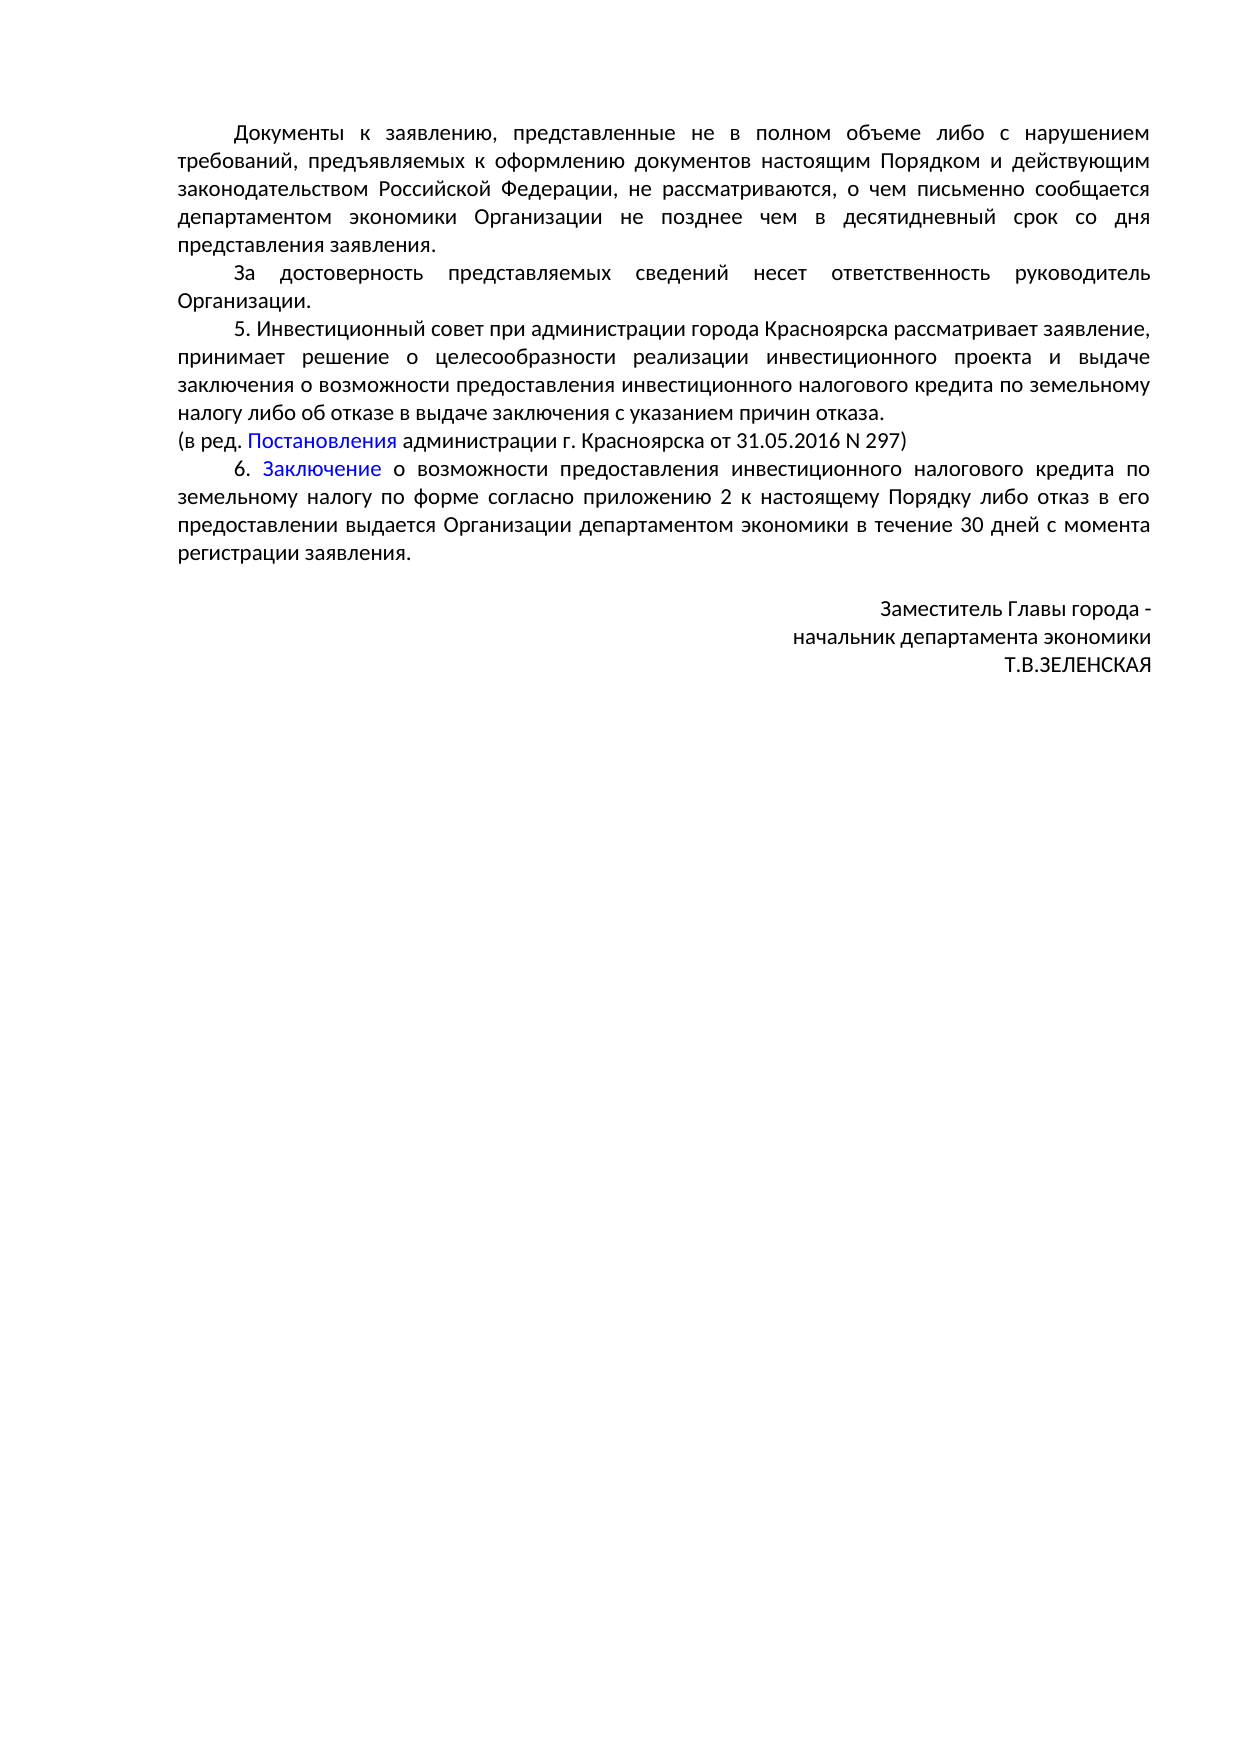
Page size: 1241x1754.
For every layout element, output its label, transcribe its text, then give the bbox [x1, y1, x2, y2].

text 6. Заключение о возможности предоставления инвестиционного налогового кредита по земельному налогу по форме согласно приложению 2 к настоящему Порядку либо отказ в его предоставлении выдается Организации департаментом экономики в течение 30 дней с момента регистрации заявления. [177, 454, 1152, 566]
text начальник департамента экономики [177, 622, 1152, 651]
text Т.В.ЗЕЛЕНСКАЯ [177, 651, 1152, 678]
text 5. Инвестиционный совет при администрации города Красноярска рассматривает заявление, принимает решение о целесообразности реализации инвестиционного проекта и выдаче заключения о возможности предоставления инвестиционного налогового кредита по земельному налогу либо об отказе в выдаче заключения с указанием причин отказа. [177, 314, 1152, 426]
text (в ред. Постановления администрации г. Красноярска от 31.05.2016 N 297) [177, 426, 1152, 454]
text Документы к заявлению, представленные не в полном объеме либо с нарушением требований, предъявляемых к оформлению документов настоящим Порядком и действующим законодательством Российской Федерации, не рассматриваются, о чем письменно сообщается департаментом экономики Организации не позднее чем в десятидневный срок со дня представления заявления. [177, 118, 1152, 258]
text За достоверность представляемых сведений несет ответственность руководитель Организации. [177, 258, 1152, 314]
text Заместитель Главы города - [177, 594, 1152, 622]
